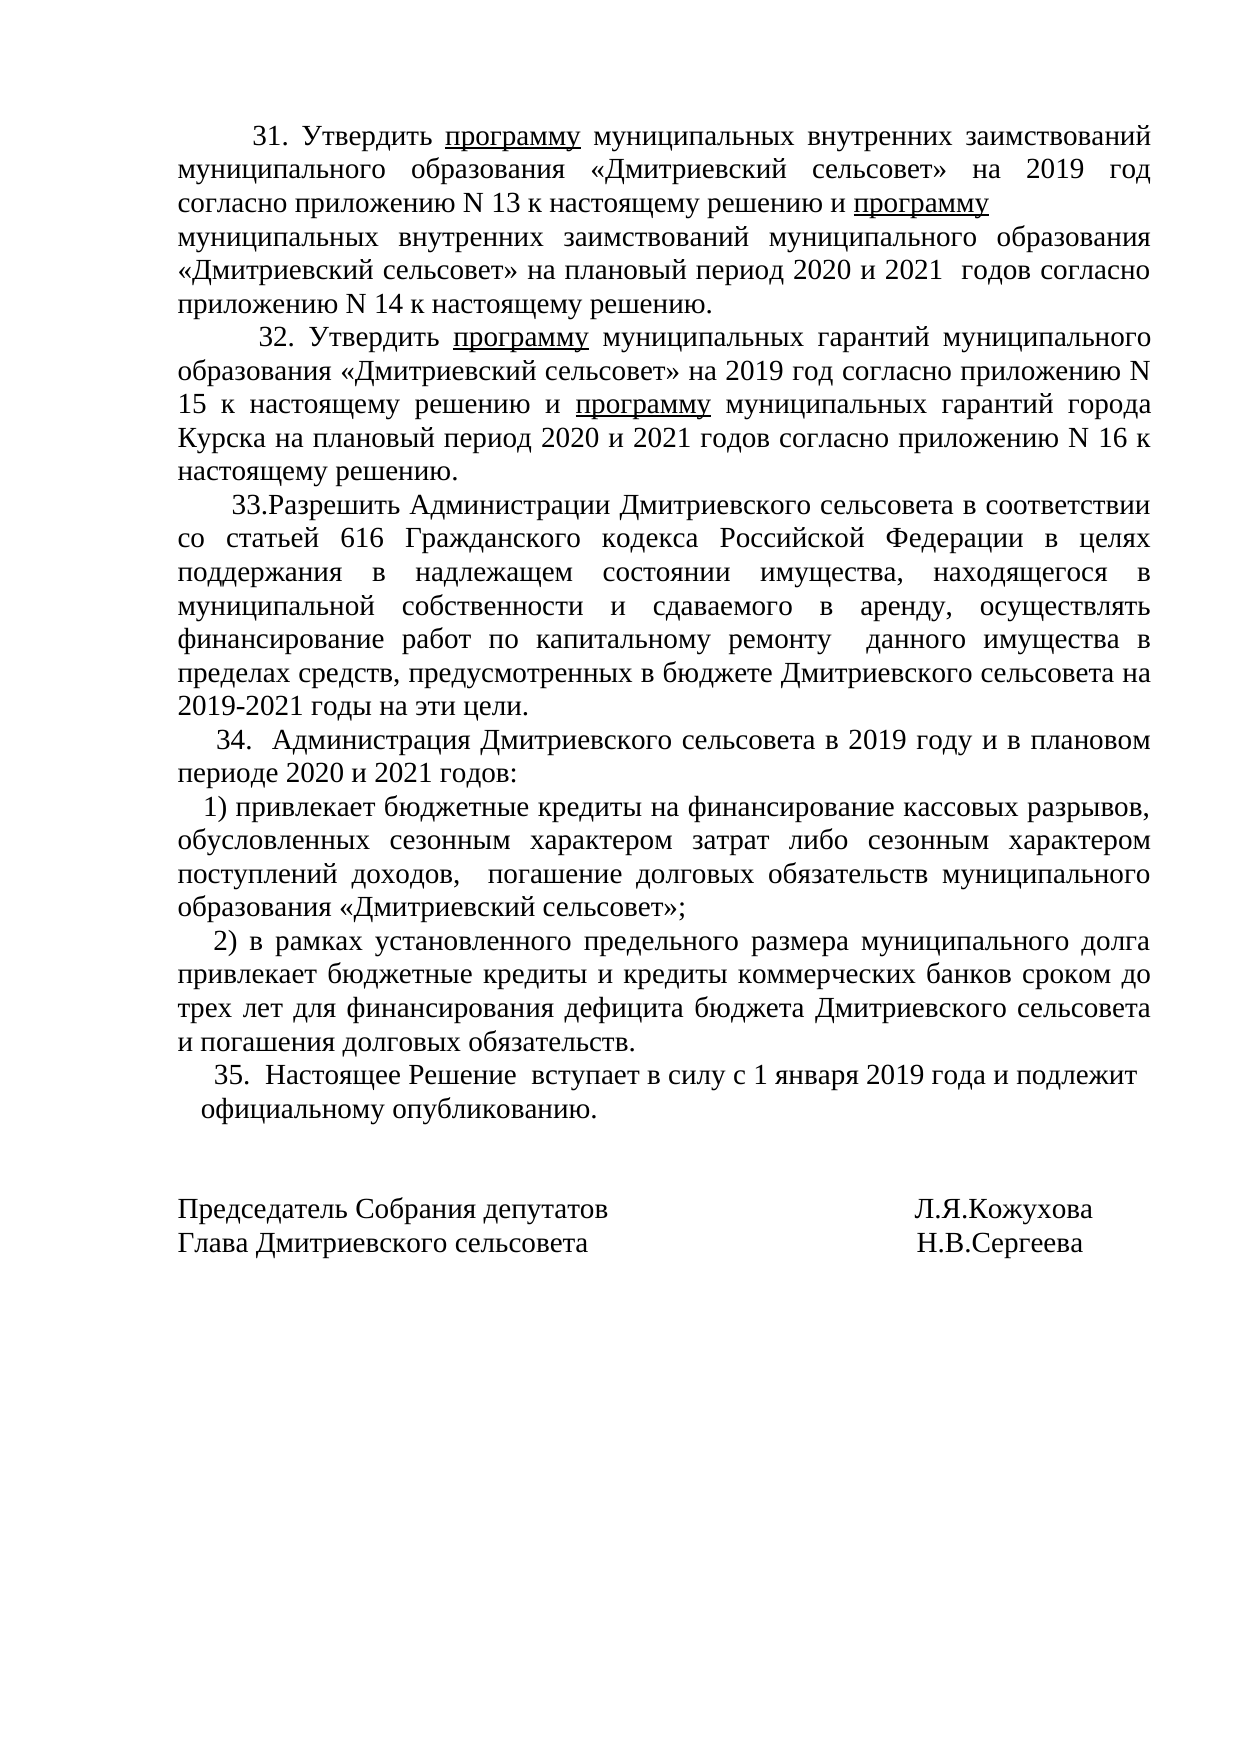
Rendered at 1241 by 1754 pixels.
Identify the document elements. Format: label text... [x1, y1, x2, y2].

text 2) в рамках установленного предельного размера муниципального долга привлекает бюджетные кредиты и кредиты коммерческих банков сроком до трех лет для финансирования дефицита бюджета Дмитриевского сельсовета и погашения долговых обязательств. [177, 923, 1152, 1057]
text 32. Утвердить программу муниципальных гарантий муниципального образования «Дмитриевский сельсовет» на 2019 год согласно приложению N 15 к настоящему решению и программу муниципальных гарантий города Курска на плановый период 2020 и 2021 годов согласно приложению N 16 к настоящему решению. [177, 319, 1152, 487]
text Глава Дмитриевского сельсовета Н.В.Сергеева [177, 1225, 1152, 1258]
text 31. Утвердить программу муниципальных внутренних заимствований муниципального образования «Дмитриевский сельсовет» на 2019 год согласно приложению N 13 к настоящему решению и программу [177, 118, 1152, 219]
text 35. Настоящее Решение вступает в силу с 1 января 2019 года и подлежит [177, 1057, 1152, 1091]
text официальному опубликованию. [177, 1091, 1152, 1124]
text 1) привлекает бюджетные кредиты на финансирование кассовых разрывов, обусловленных сезонным характером затрат либо сезонным характером поступлений доходов, погашение долговых обязательств муниципального образования «Дмитриевский сельсовет»; [177, 789, 1152, 923]
text 34. Администрация Дмитриевского сельсовета в 2019 году и в плановом периоде 2020 и 2021 годов: [177, 722, 1152, 789]
text 33.Разрешить Администрации Дмитриевского сельсовета в соответствии со статьей 616 Гражданского кодекса Российской Федерации в целях поддержания в надлежащем состоянии имущества, находящегося в муниципальной собственности и сдаваемого в аренду, осуществлять финансирование работ по капитальному ремонту данного имущества в пределах средств, предусмотренных в бюджете Дмитриевского сельсовета на 2019-2021 годы на эти цели. [177, 487, 1152, 722]
text муниципальных внутренних заимствований муниципального образования «Дмитриевский сельсовет» на плановый период 2020 и 2021 годов согласно приложению N 14 к настоящему решению. [177, 219, 1152, 319]
text Председатель Собрания депутатов Л.Я.Кожухова [177, 1191, 1152, 1225]
